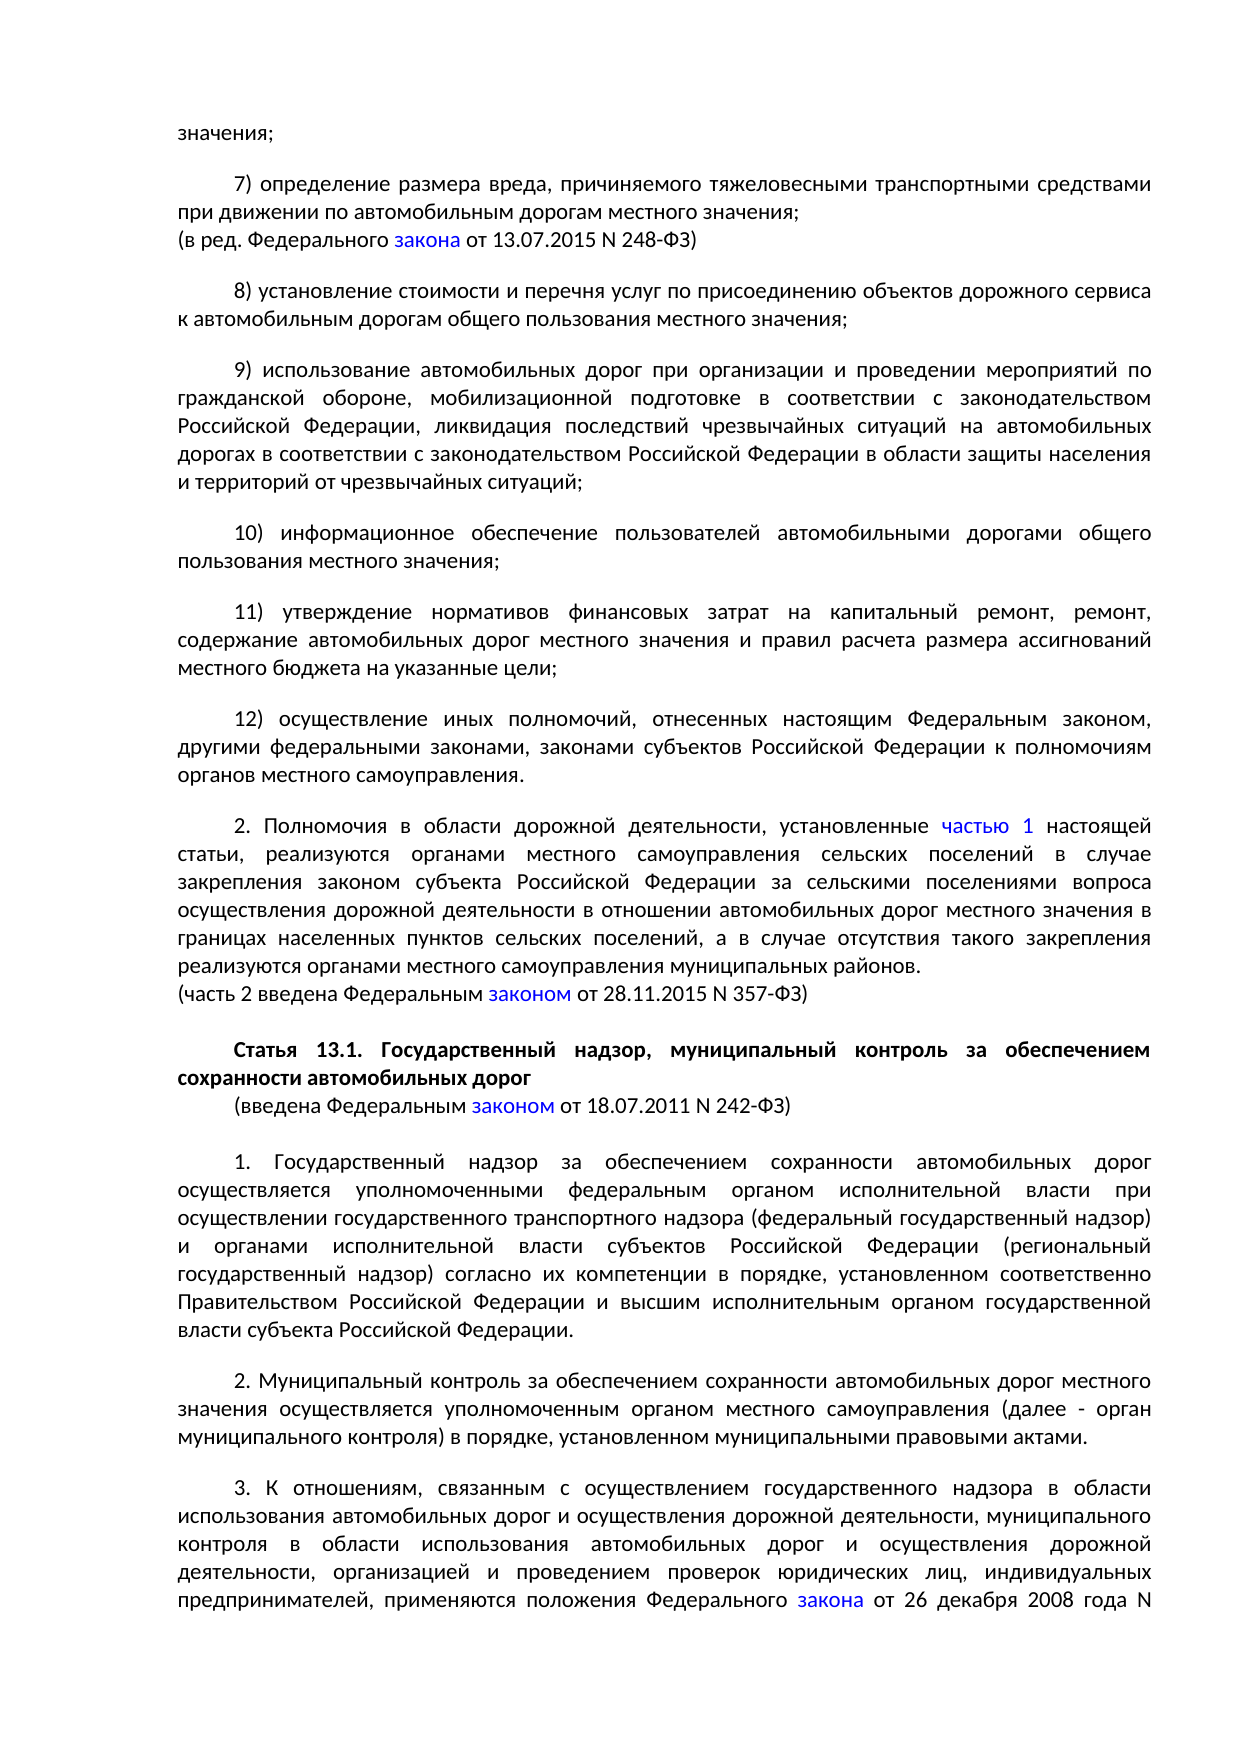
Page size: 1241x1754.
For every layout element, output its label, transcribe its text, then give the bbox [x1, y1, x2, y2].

text 2. Полномочия в области дорожной деятельности, установленные частью 1 настоящей статьи, реализуются органами местного самоуправления сельских поселений в случае закрепления законом субъекта Российской Федерации за сельскими поселениями вопроса осуществления дорожной деятельности в отношении автомобильных дорог местного значения в границах населенных пунктов сельских поселений, а в случае отсутствия такого закрепления реализуются органами местного самоуправления муниципальных районов. [177, 811, 1152, 979]
text 10) информационное обеспечение пользователей автомобильными дорогами общего пользования местного значения; [177, 518, 1152, 574]
text (в ред. Федерального закона от 13.07.2015 N 248-ФЗ) [177, 225, 1152, 253]
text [177, 1473, 1152, 1613]
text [177, 118, 1152, 146]
text 11) утверждение нормативов финансовых затрат на капитальный ремонт, ремонт, содержание автомобильных дорог местного значения и правил расчета размера ассигнований местного бюджета на указанные цели; [177, 597, 1152, 681]
title Статья 13.1. Государственный надзор, муниципальный контроль за обеспечением сохранности автомобильных дорог [177, 1035, 1152, 1091]
text 2. Муниципальный контроль за обеспечением сохранности автомобильных дорог местного значения осуществляется уполномоченным органом местного самоуправления (далее - орган муниципального контроля) в порядке, установленном муниципальными правовыми актами. [177, 1366, 1152, 1450]
text 12) осуществление иных полномочий, отнесенных настоящим Федеральным законом, другими федеральными законами, законами субъектов Российской Федерации к полномочиям органов местного самоуправления. [177, 704, 1152, 788]
text (часть 2 введена Федеральным законом от 28.11.2015 N 357-ФЗ) [177, 979, 1152, 1007]
text 1. Государственный надзор за обеспечением сохранности автомобильных дорог осуществляется уполномоченными федеральным органом исполнительной власти при осуществлении государственного транспортного надзора (федеральный государственный надзор) и органами исполнительной власти субъектов Российской Федерации (региональный государственный надзор) согласно их компетенции в порядке, установленном соответственно Правительством Российской Федерации и высшим исполнительным органом государственной власти субъекта Российской Федерации. [177, 1147, 1152, 1343]
text 7) определение размера вреда, причиняемого тяжеловесными транспортными средствами при движении по автомобильным дорогам местного значения; [177, 169, 1152, 225]
text 9) использование автомобильных дорог при организации и проведении мероприятий по гражданской обороне, мобилизационной подготовке в соответствии с законодательством Российской Федерации, ликвидация последствий чрезвычайных ситуаций на автомобильных дорогах в соответствии с законодательством Российской Федерации в области защиты населения и территорий от чрезвычайных ситуаций; [177, 355, 1152, 495]
text 8) установление стоимости и перечня услуг по присоединению объектов дорожного сервиса к автомобильным дорогам общего пользования местного значения; [177, 276, 1152, 332]
text (введена Федеральным законом от 18.07.2011 N 242-ФЗ) [177, 1091, 1152, 1119]
